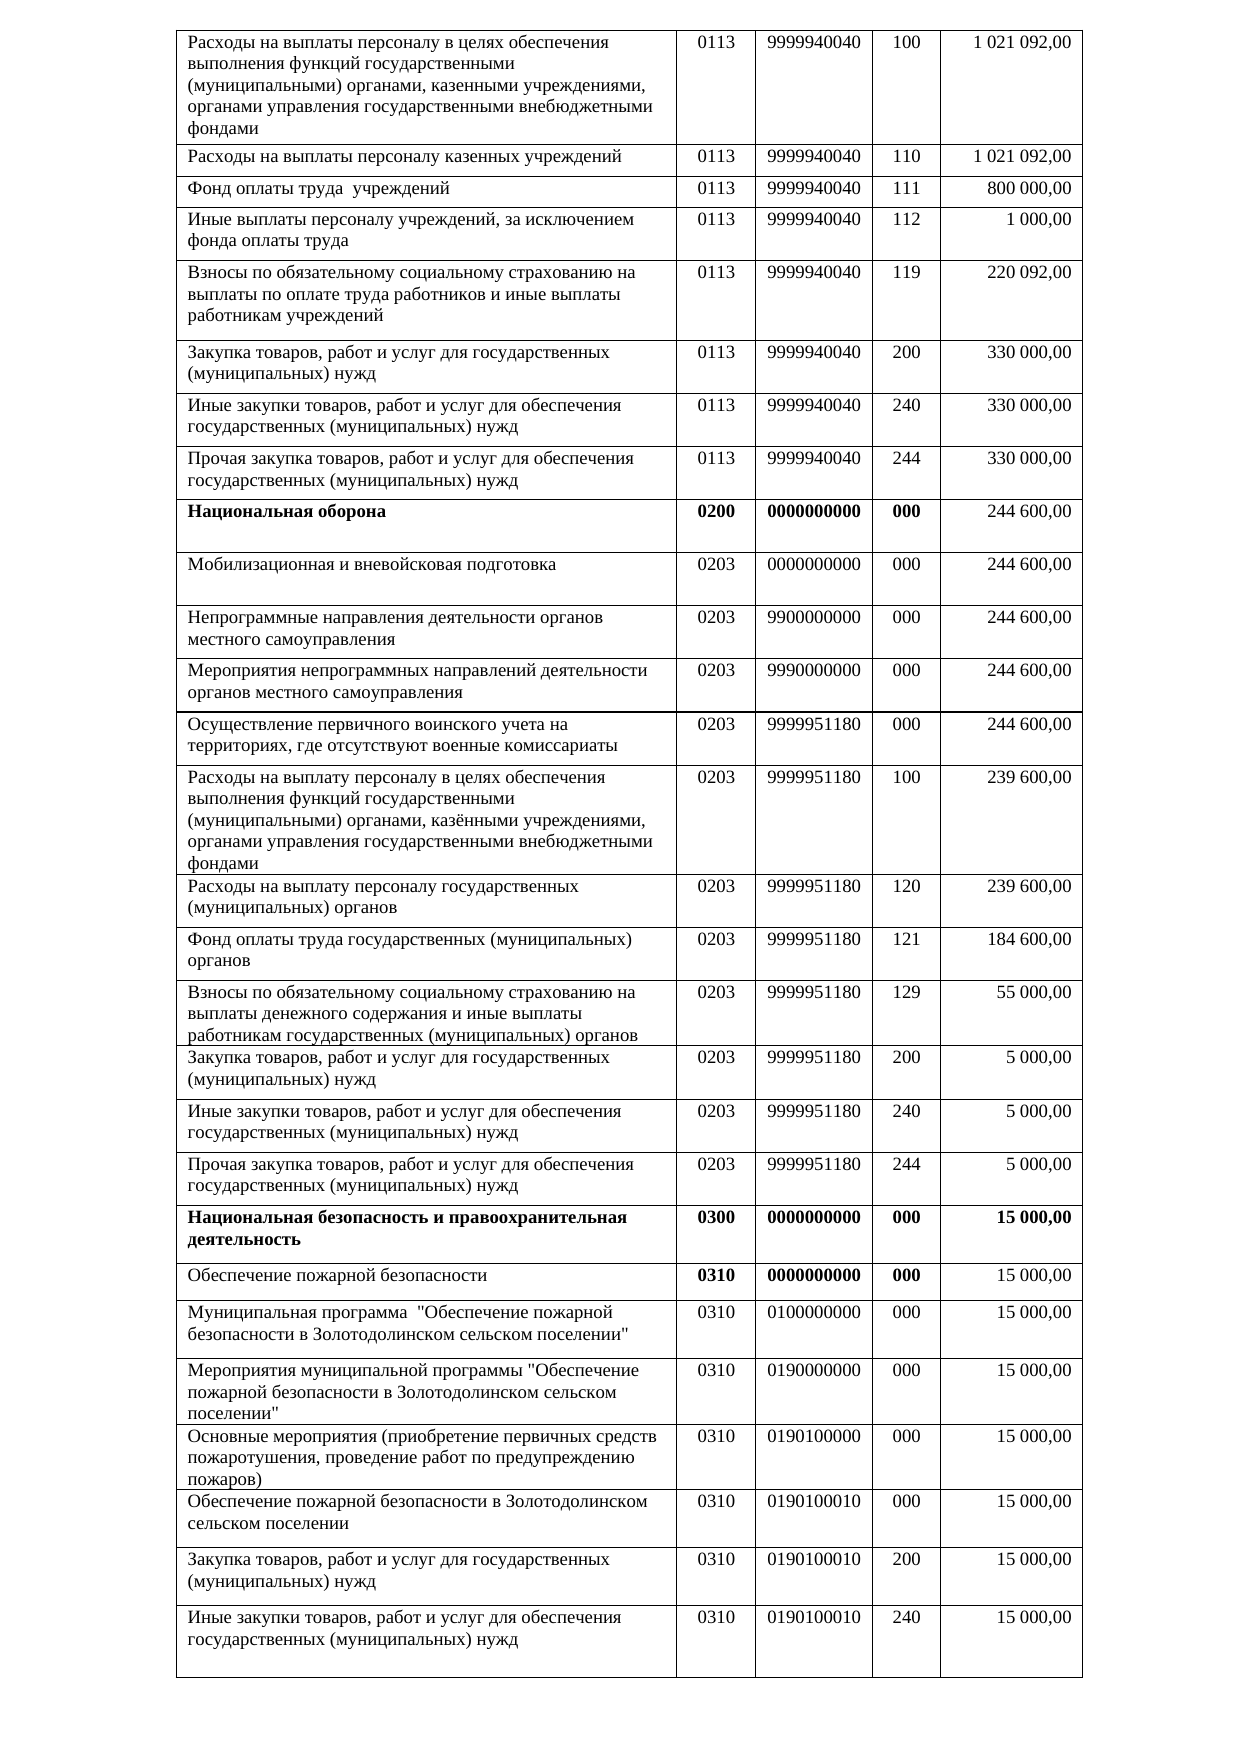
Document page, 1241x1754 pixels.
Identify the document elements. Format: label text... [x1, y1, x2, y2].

table_cell 240 [873, 394, 940, 446]
table_cell Непрограммные направления деятельности органов местного самоуправления [177, 606, 676, 658]
table_cell 000 [873, 1425, 940, 1489]
table_cell Муниципальная программа "Обеспечение пожарной безопасности в Золотодолинском сельском поселении" [177, 1301, 676, 1358]
table_cell 9999951180 [756, 766, 872, 873]
table_cell 9999940040 [756, 341, 872, 393]
table_cell 0113 [677, 31, 755, 144]
table_cell 129 [873, 981, 940, 1045]
table_cell Иные закупки товаров, работ и услуг для обеспечения государственных (муниципальных) нужд [177, 1606, 676, 1677]
table_cell 100 [873, 31, 940, 144]
table_cell 9999951180 [756, 1153, 872, 1205]
table_cell Расходы на выплаты персоналу казенных учреждений [177, 145, 676, 176]
table_cell 0310 [677, 1425, 755, 1489]
table_cell 0203 [677, 1153, 755, 1205]
table_cell 0203 [677, 766, 755, 873]
table_cell 244 600,00 [941, 500, 1082, 552]
table_cell 9999940040 [756, 177, 872, 207]
table_cell 244 [873, 1153, 940, 1205]
table_cell 1 021 092,00 [941, 145, 1082, 176]
table_cell 000 [873, 1301, 940, 1358]
table_cell 000 [873, 713, 940, 764]
table_cell 5 000,00 [941, 1046, 1082, 1098]
table_cell 5 000,00 [941, 1100, 1082, 1152]
table_cell Закупка товаров, работ и услуг для государственных (муниципальных) нужд [177, 1548, 676, 1605]
table_cell 000 [873, 500, 940, 552]
table_cell Расходы на выплату персоналу в целях обеспечения выполнения функций государственными (муниципальными) органами, казёнными учреждениями, органами управления государственными внебюджетными фондами [177, 766, 676, 873]
table_cell 0113 [677, 145, 755, 176]
table_cell 000 [873, 553, 940, 605]
table_cell 000 [873, 606, 940, 658]
table_cell Расходы на выплату персоналу государственных (муниципальных) органов [177, 875, 676, 927]
table_cell 55 000,00 [941, 981, 1082, 1045]
table_cell 0190000000 [756, 1359, 872, 1424]
table_cell 244 600,00 [941, 606, 1082, 658]
table_cell Закупка товаров, работ и услуг для государственных (муниципальных) нужд [177, 1046, 676, 1098]
table_cell 0113 [677, 208, 755, 260]
table_cell 244 600,00 [941, 553, 1082, 605]
table_cell 0203 [677, 659, 755, 711]
table_cell 15 000,00 [941, 1301, 1082, 1358]
table_cell Расходы на выплаты персоналу в целях обеспечения выполнения функций государственными (муниципальными) органами, казенными учреждениями, органами управления государственными внебюджетными фондами [177, 31, 676, 144]
table_cell 121 [873, 928, 940, 980]
table_cell 184 600,00 [941, 928, 1082, 980]
table_cell 239 600,00 [941, 875, 1082, 927]
table_cell 0203 [677, 1046, 755, 1098]
table_cell Национальная оборона [177, 500, 676, 552]
table_cell 330 000,00 [941, 394, 1082, 446]
table_cell 0203 [677, 928, 755, 980]
table_cell 0000000000 [756, 1206, 872, 1263]
table_cell 000 [873, 1206, 940, 1263]
table_cell 9999951180 [756, 713, 872, 764]
table_cell 5 000,00 [941, 1153, 1082, 1205]
table_cell 9999940040 [756, 447, 872, 499]
table_cell 0190100010 [756, 1548, 872, 1605]
table_cell Иные выплаты персоналу учреждений, за исключением фонда оплаты труда [177, 208, 676, 260]
table_cell 15 000,00 [941, 1548, 1082, 1605]
table_cell 112 [873, 208, 940, 260]
table_cell Мобилизационная и вневойсковая подготовка [177, 553, 676, 605]
table_cell 15 000,00 [941, 1425, 1082, 1489]
table_cell 0113 [677, 394, 755, 446]
table_cell 0310 [677, 1359, 755, 1424]
table_cell Иные закупки товаров, работ и услуг для обеспечения государственных (муниципальных) нужд [177, 1100, 676, 1152]
table_cell 0310 [677, 1301, 755, 1358]
table_cell Фонд оплаты труда государственных (муниципальных) органов [177, 928, 676, 980]
table_cell 111 [873, 177, 940, 207]
table_cell 000 [873, 1264, 940, 1300]
table_cell 0310 [677, 1548, 755, 1605]
table_cell 0113 [677, 447, 755, 499]
table_cell Взносы по обязательному социальному страхованию на выплаты по оплате труда работников и иные выплаты работникам учреждений [177, 261, 676, 339]
table_cell Национальная безопасность и правоохранительная деятельность [177, 1206, 676, 1263]
table_cell 100 [873, 766, 940, 873]
table_cell 0190100010 [756, 1606, 872, 1677]
table_cell 240 [873, 1100, 940, 1152]
table_cell Прочая закупка товаров, работ и услуг для обеспечения государственных (муниципальных) нужд [177, 1153, 676, 1205]
table_cell Мероприятия непрограммных направлений деятельности органов местного самоуправления [177, 659, 676, 711]
table_cell 240 [873, 1606, 940, 1677]
table_cell 330 000,00 [941, 341, 1082, 393]
table_cell Мероприятия муниципальной программы "Обеспечение пожарной безопасности в Золотодолинском сельском поселении" [177, 1359, 676, 1424]
table_cell Обеспечение пожарной безопасности в Золотодолинском сельском поселении [177, 1490, 676, 1547]
table_cell 1 000,00 [941, 208, 1082, 260]
table_cell 0190100010 [756, 1490, 872, 1547]
table_cell 330 000,00 [941, 447, 1082, 499]
table_cell 200 [873, 1548, 940, 1605]
table_cell 244 [873, 447, 940, 499]
table_cell 0203 [677, 713, 755, 764]
table_cell 9999940040 [756, 394, 872, 446]
table_cell 0113 [677, 341, 755, 393]
table_cell 200 [873, 341, 940, 393]
table_cell Осуществление первичного воинского учета на территориях, где отсутствуют военные комиссариаты [177, 713, 676, 764]
table_cell 200 [873, 1046, 940, 1098]
table_cell 0310 [677, 1606, 755, 1677]
table_cell 0000000000 [756, 553, 872, 605]
table_cell 0203 [677, 981, 755, 1045]
table_cell 9900000000 [756, 606, 872, 658]
table_cell 000 [873, 1490, 940, 1547]
table_cell 15 000,00 [941, 1359, 1082, 1424]
table_cell 0190100000 [756, 1425, 872, 1489]
table_cell 9999951180 [756, 875, 872, 927]
table_cell 0000000000 [756, 500, 872, 552]
table_cell 9999951180 [756, 981, 872, 1045]
table_cell 800 000,00 [941, 177, 1082, 207]
table_cell 0100000000 [756, 1301, 872, 1358]
table_cell 244 600,00 [941, 659, 1082, 711]
table_cell 15 000,00 [941, 1490, 1082, 1547]
table_cell 0203 [677, 606, 755, 658]
table_cell 1 021 092,00 [941, 31, 1082, 144]
table_cell 0203 [677, 1100, 755, 1152]
table_cell 119 [873, 261, 940, 339]
table_cell 120 [873, 875, 940, 927]
table_cell 9999951180 [756, 928, 872, 980]
table_cell 0000000000 [756, 1264, 872, 1300]
table_cell 000 [873, 659, 940, 711]
table_cell 9999951180 [756, 1100, 872, 1152]
table_cell 9999940040 [756, 31, 872, 144]
table_cell Закупка товаров, работ и услуг для государственных (муниципальных) нужд [177, 341, 676, 393]
table_cell 0113 [677, 261, 755, 339]
table_cell Взносы по обязательному социальному страхованию на выплаты денежного содержания и иные выплаты работникам государственных (муниципальных) органов [177, 981, 676, 1045]
table_cell 0200 [677, 500, 755, 552]
table_cell 0310 [677, 1490, 755, 1547]
table_cell Фонд оплаты труда учреждений [177, 177, 676, 207]
table_cell 000 [873, 1359, 940, 1424]
table_cell 0300 [677, 1206, 755, 1263]
table_cell Основные мероприятия (приобретение первичных средств пожаротушения, проведение работ по предупреждению пожаров) [177, 1425, 676, 1489]
table_cell Иные закупки товаров, работ и услуг для обеспечения государственных (муниципальных) нужд [177, 394, 676, 446]
table_cell 15 000,00 [941, 1606, 1082, 1677]
table_cell 15 000,00 [941, 1206, 1082, 1263]
table_cell Прочая закупка товаров, работ и услуг для обеспечения государственных (муниципальных) нужд [177, 447, 676, 499]
table_cell 9999940040 [756, 145, 872, 176]
table_cell 244 600,00 [941, 713, 1082, 764]
table_cell 9990000000 [756, 659, 872, 711]
table_cell 15 000,00 [941, 1264, 1082, 1300]
table_cell 9999940040 [756, 208, 872, 260]
table_cell 0203 [677, 875, 755, 927]
table_cell 220 092,00 [941, 261, 1082, 339]
table_cell 9999951180 [756, 1046, 872, 1098]
table_cell 9999940040 [756, 261, 872, 339]
table_cell 239 600,00 [941, 766, 1082, 873]
table_cell 110 [873, 145, 940, 176]
table_cell 0203 [677, 553, 755, 605]
table_cell Обеспечение пожарной безопасности [177, 1264, 676, 1300]
table_cell 0113 [677, 177, 755, 207]
table_cell 0310 [677, 1264, 755, 1300]
